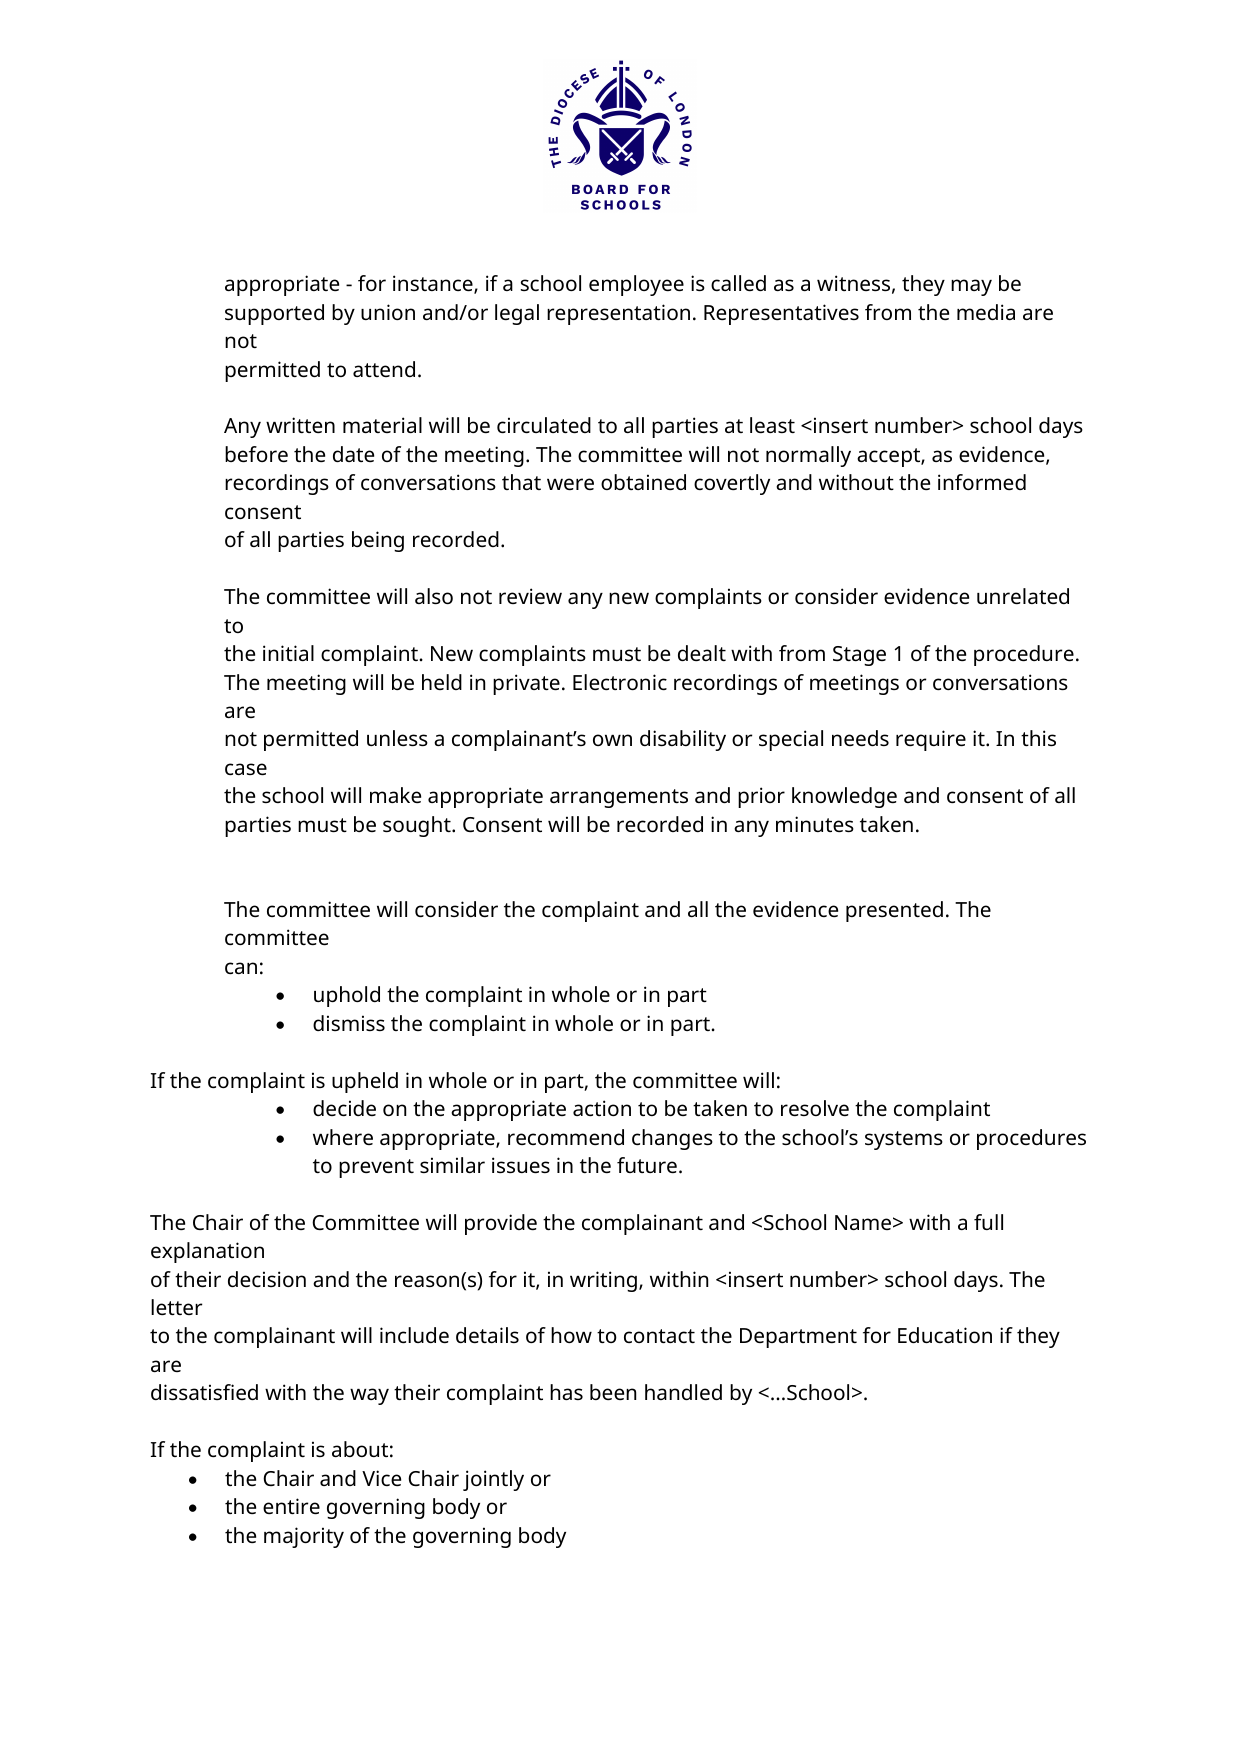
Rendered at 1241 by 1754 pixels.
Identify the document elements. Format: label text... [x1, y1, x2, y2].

list the Chair and Vice Chair jointly or [187, 1464, 1090, 1492]
text of their decision and the reason(s) for it, in writing, within <insert number> school days. The letter [150, 1265, 1090, 1322]
text appropriate - for instance, if a school employee is called as a witness, they may be [224, 269, 1090, 298]
text of all parties being recorded. [224, 525, 1090, 554]
text If the complaint is about: [150, 1435, 1090, 1464]
list where appropriate, recommend changes to the school’s systems or procedures to prevent similar issues in the future. [275, 1123, 1090, 1179]
text recordings of conversations that were obtained covertly and without the informed consent [224, 468, 1090, 525]
text dissatisfied with the way their complaint has been handled by <…School>. [150, 1378, 1090, 1407]
picture [543, 59, 697, 213]
list dismiss the complaint in whole or in part. [275, 1009, 1090, 1037]
text to the complainant will include details of how to contact the Department for Education if they are [150, 1322, 1090, 1378]
text the school will make appropriate arrangements and prior knowledge and consent of all [224, 781, 1090, 810]
text permitted to attend. [224, 355, 1090, 383]
list the entire governing body or [187, 1492, 1090, 1521]
text The committee will consider the complaint and all the evidence presented. The committee [224, 895, 1090, 952]
text If the complaint is upheld in whole or in part, the committee will: [150, 1066, 1090, 1094]
list decide on the appropriate action to be taken to resolve the complaint [275, 1094, 1090, 1123]
text supported by union and/or legal representation. Representatives from the media are not [224, 298, 1090, 355]
text the initial complaint. New complaints must be dealt with from Stage 1 of the procedure. [224, 639, 1090, 668]
list the majority of the governing body [187, 1521, 1090, 1549]
text can: [224, 952, 1090, 980]
text The Chair of the Committee will provide the complainant and <School Name> with a full explanation [150, 1208, 1090, 1265]
text parties must be sought. Consent will be recorded in any minutes taken. [224, 810, 1090, 838]
text Any written material will be circulated to all parties at least <insert number> school days [224, 412, 1090, 440]
list uphold the complaint in whole or in part [275, 980, 1090, 1009]
text The committee will also not review any new complaints or consider evidence unrelated to [224, 582, 1090, 639]
text The meeting will be held in private. Electronic recordings of meetings or conversations are [224, 668, 1090, 724]
text before the date of the meeting. The committee will not normally accept, as evidence, [224, 440, 1090, 468]
text not permitted unless a complainant’s own disability or special needs require it. In this case [224, 724, 1090, 781]
